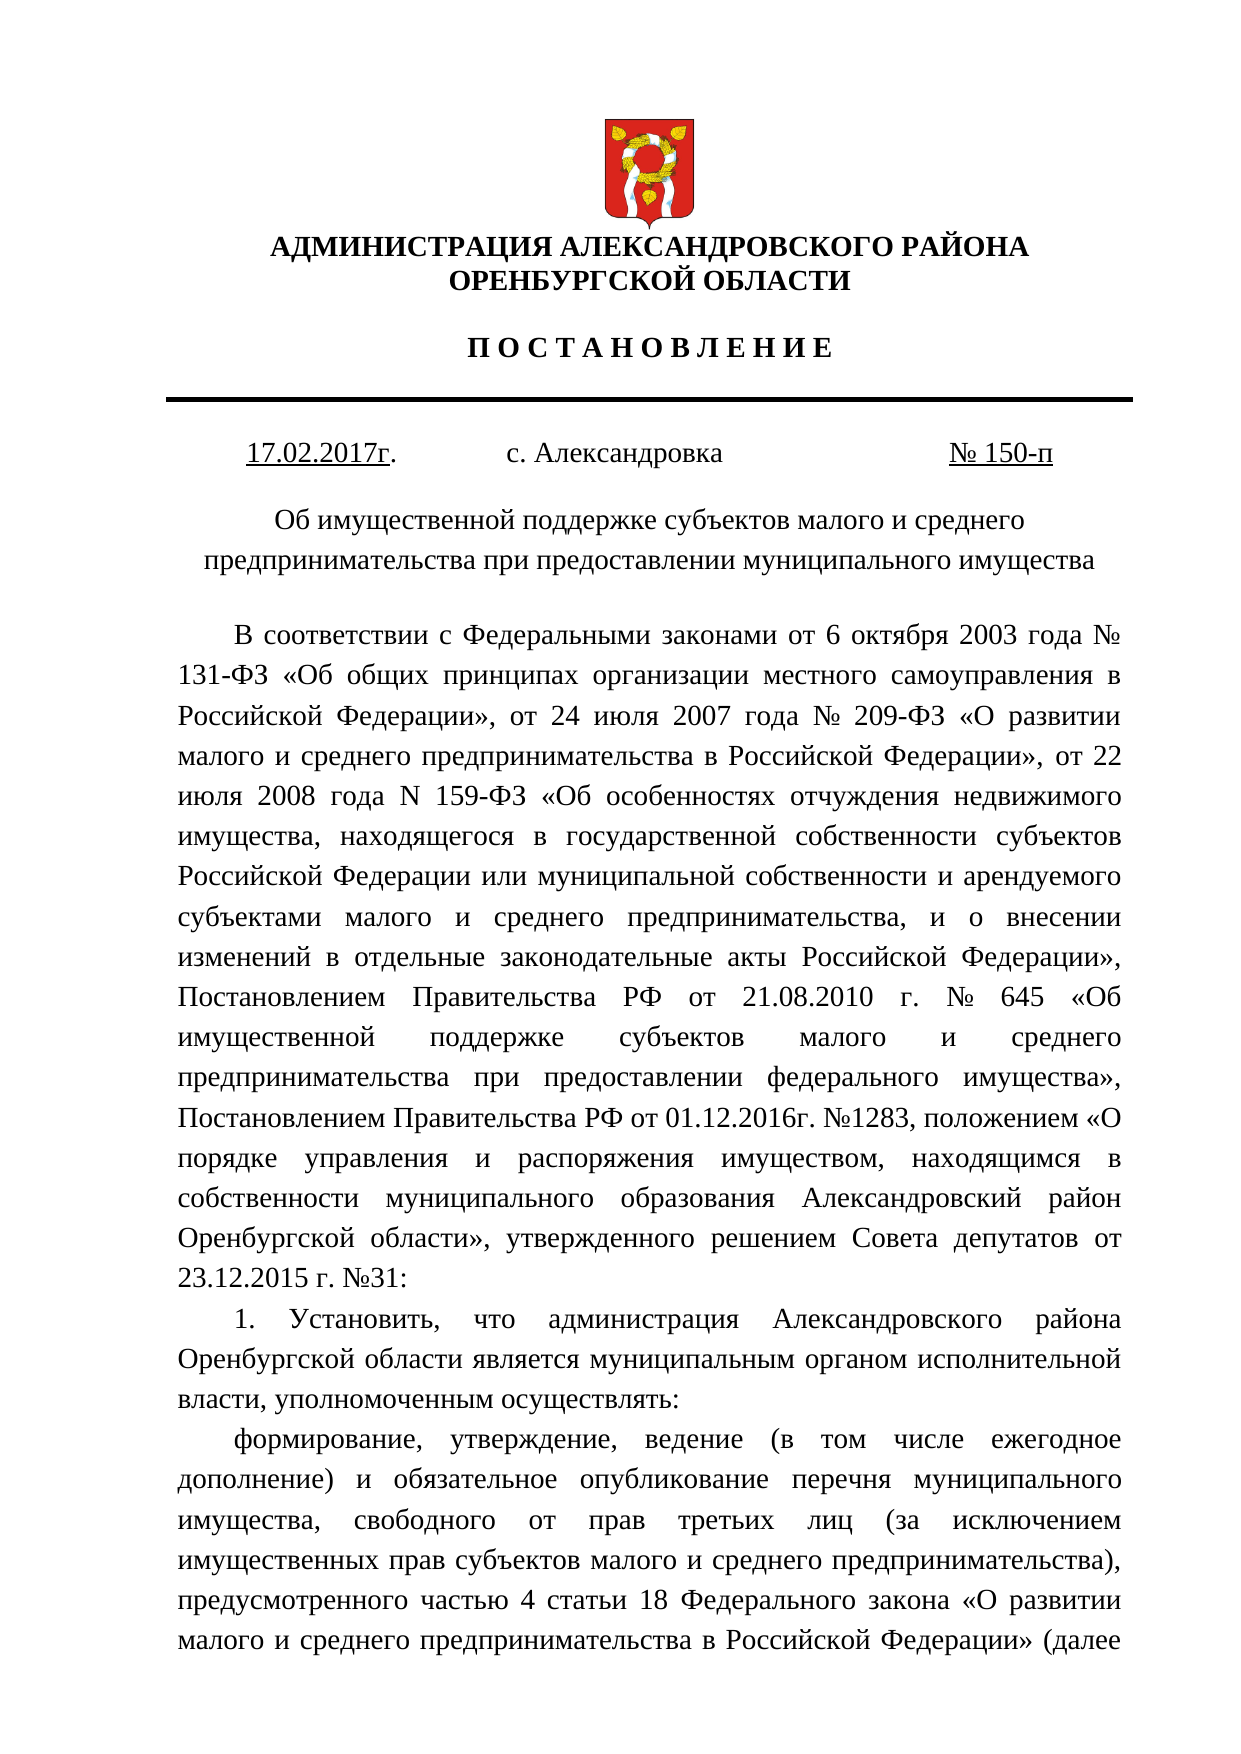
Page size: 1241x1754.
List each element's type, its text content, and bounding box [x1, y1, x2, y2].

table_cell 17.02.2017г. с. Александровка № 150-п [166, 402, 1133, 469]
table_header Администрация Александровского района Оренбургской области П О С Т А Н О В Л Е Н И Е [166, 229, 1133, 397]
text Об имущественной поддержке субъектов малого и среднего предпринимательства при предоставлении муниципального имущества [177, 502, 1122, 576]
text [177, 1421, 1122, 1656]
picture [604, 118, 695, 230]
text В соответствии с Федеральными законами от 6 октября 2003 года № 131-ФЗ «Об общих принципах организации местного самоуправления в Российской Федерации», от 24 июля 2007 года № 209-ФЗ «О развитии малого и среднего предпринимательства в Российской Федерации», от 22 июля 2008 года N 159-ФЗ «Об особенностях отчуждения недвижимого имущества, находящегося в государственной собственности субъектов Российской Федерации или муниципальной собственности и арендуемого субъектами малого и среднего предпринимательства, и о внесении изменений в отдельные законодательные акты Российской Федерации», Постановлением Правительства РФ от 21.08.2010 г. № 645 «Об имущественной поддержке субъектов малого и среднего предпринимательства при предоставлении федерального имущества», Постановлением Правительства РФ от 01.12.2016г. №1283, положением «О порядке управления и распоряжения имуществом, находящимся в собственности муниципального образования Александровский район Оренбургской области», утвержденного решением Совета депутатов от 23.12.2015 г. №31: [177, 617, 1122, 1294]
text 1. Установить, что администрация Александровского района Оренбургской области является муниципальным органом исполнительной власти, уполномоченным осуществлять: [177, 1301, 1122, 1415]
